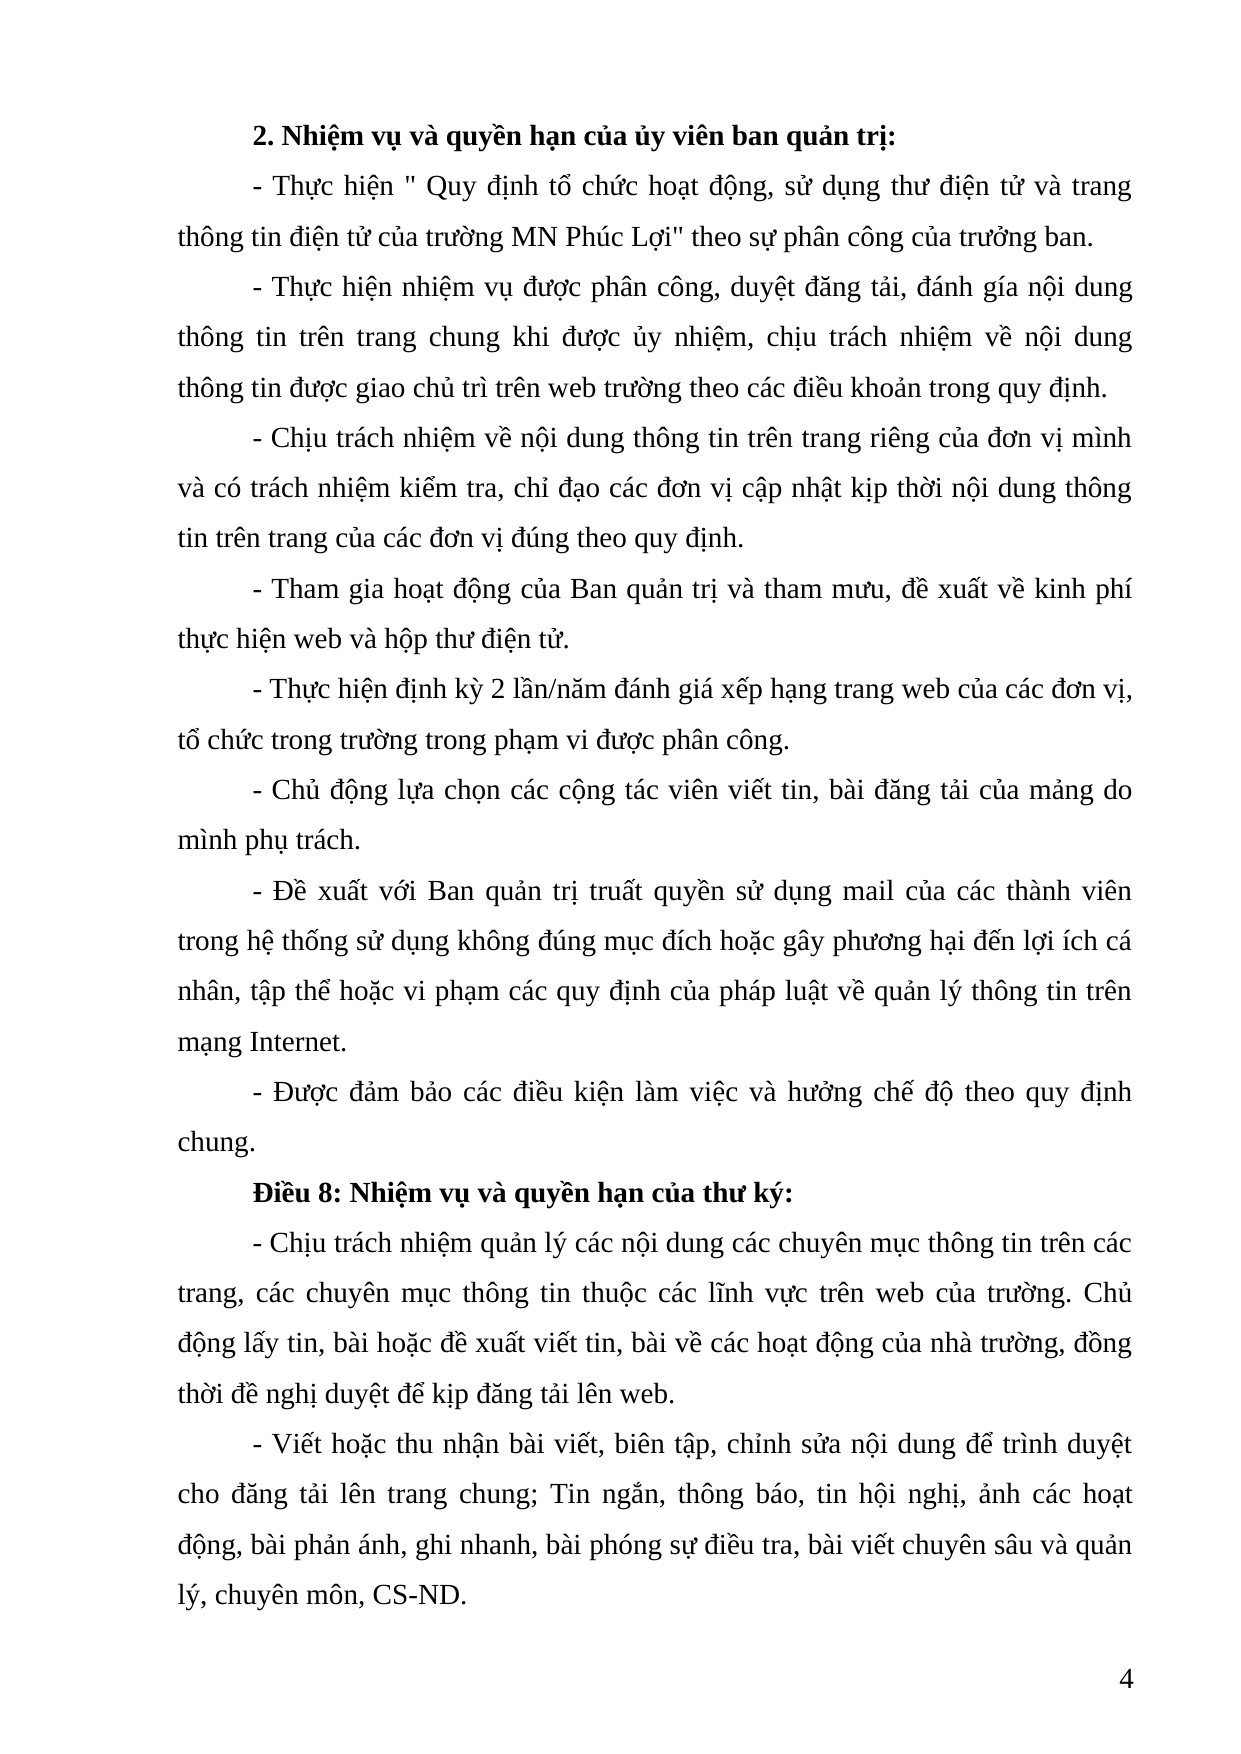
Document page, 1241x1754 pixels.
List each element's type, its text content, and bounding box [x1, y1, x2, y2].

text - Tham gia hoạt động của Ban quản trị và tham mưu, đề xuất về kinh phí thực hiện web và hộp thư điện tử. [177, 571, 1134, 655]
text - Viết hoặc thu nhận bài viết, biên tập, chỉnh sửa nội dung để trình duyệt cho đăng tải lên trang chung; Tin ngắn, thông báo, tin hội nghị, ảnh các hoạt động, bài phản ánh, ghi nhanh, bài phóng sự điều tra, bài viết chuyên sâu và quản lý, chuyên môn, CS-ND. [177, 1426, 1134, 1611]
text - Chủ động lựa chọn các cộng tác viên viết tin, bài đăng tải của mảng do mình phụ trách. [177, 772, 1134, 856]
text Điều 8: Nhiệm vụ và quyền hạn của thư ký: [177, 1175, 1134, 1208]
text - Được đảm bảo các điều kiện làm việc và hưởng chế độ theo quy định chung. [177, 1074, 1134, 1158]
text 2. Nhiệm vụ và quyền hạn của ủy viên ban quản trị: [177, 118, 1134, 152]
text - Chịu trách nhiệm quản lý các nội dung các chuyên mục thông tin trên các trang, các chuyên mục thông tin thuộc các lĩnh vực trên web của trường. Chủ động lấy tin, bài hoặc đề xuất viết tin, bài về các hoạt động của nhà trường, đồng thời đề nghị duyệt để kịp đăng tải lên web. [177, 1225, 1134, 1409]
text - Thực hiện nhiệm vụ được phân công, duyệt đăng tải, đánh gía nội dung thông tin trên trang chung khi được ủy nhiệm, chịu trách nhiệm về nội dung thông tin được giao chủ trì trên web trường theo các điều khoản trong quy định. [177, 269, 1134, 403]
text - Chịu trách nhiệm về nội dung thông tin trên trang riêng của đơn vị mình và có trách nhiệm kiểm tra, chỉ đạo các đơn vị cập nhật kịp thời nội dung thông tin trên trang của các đơn vị đúng theo quy định. [177, 420, 1134, 554]
text - Thực hiện định kỳ 2 lần/năm đánh giá xếp hạng trang web của các đơn vị, tổ chức trong trường trong phạm vi được phân công. [177, 672, 1134, 755]
text - Đề xuất với Ban quản trị truất quyền sử dụng mail của các thành viên trong hệ thống sử dụng không đúng mục đích hoặc gây phương hại đến lợi ích cá nhân, tập thể hoặc vi phạm các quy định của pháp luật về quản lý thông tin trên mạng Internet. [177, 873, 1134, 1057]
text - Thực hiện " Quy định tổ chức hoạt động, sử dụng thư điện tử và trang thông tin điện tử của trường MN Phúc Lợi" theo sự phân công của trưởng ban. [177, 168, 1134, 252]
